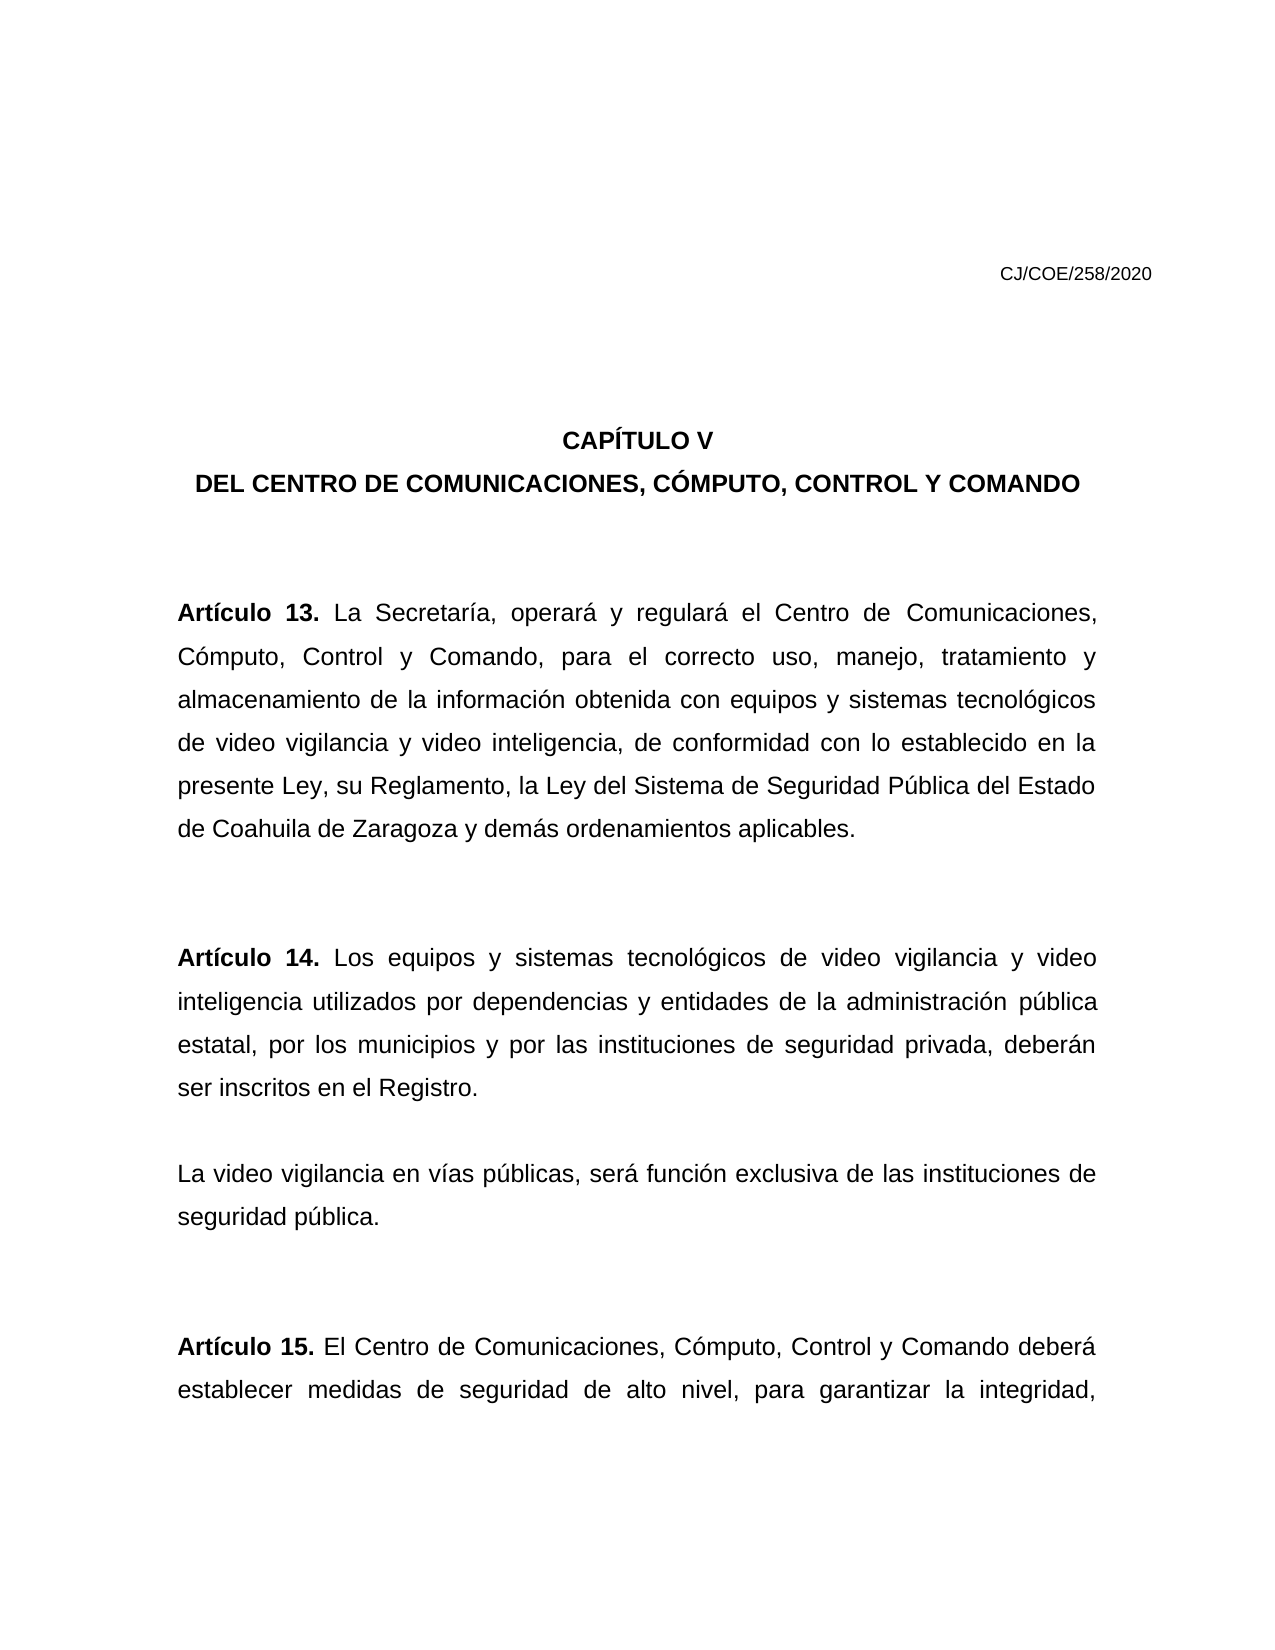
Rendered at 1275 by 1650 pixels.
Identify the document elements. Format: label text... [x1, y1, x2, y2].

text Artículo 13. La Secretaría, operará y regulará el Centro de Comunicaciones, Cómputo, Control y Comando, para el correcto uso, manejo, tratamiento y almacenamiento de la información obtenida con equipos y sistemas tecnológicos de video vigilancia y video inteligencia, de conformidad con lo establecido en la presente Ley, su Reglamento, la Ley del Sistema de Seguridad Pública del Estado de Coahuila de Zaragoza y demás ordenamientos aplicables. [177, 598, 1098, 843]
text Artículo 14. Los equipos y sistemas tecnológicos de video vigilancia y video inteligencia utilizados por dependencias y entidades de la administración pública estatal, por los municipios y por las instituciones de seguridad privada, deberán ser inscritos en el Registro. [177, 943, 1098, 1101]
text La video vigilancia en vías públicas, será función exclusiva de las instituciones de seguridad pública. [177, 1159, 1098, 1231]
text CAPÍTULO V [177, 426, 1098, 454]
text DEL CENTRO DE COMUNICACIONES, CÓMPUTO, CONTROL Y COMANDO [177, 469, 1098, 498]
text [177, 1331, 1098, 1403]
